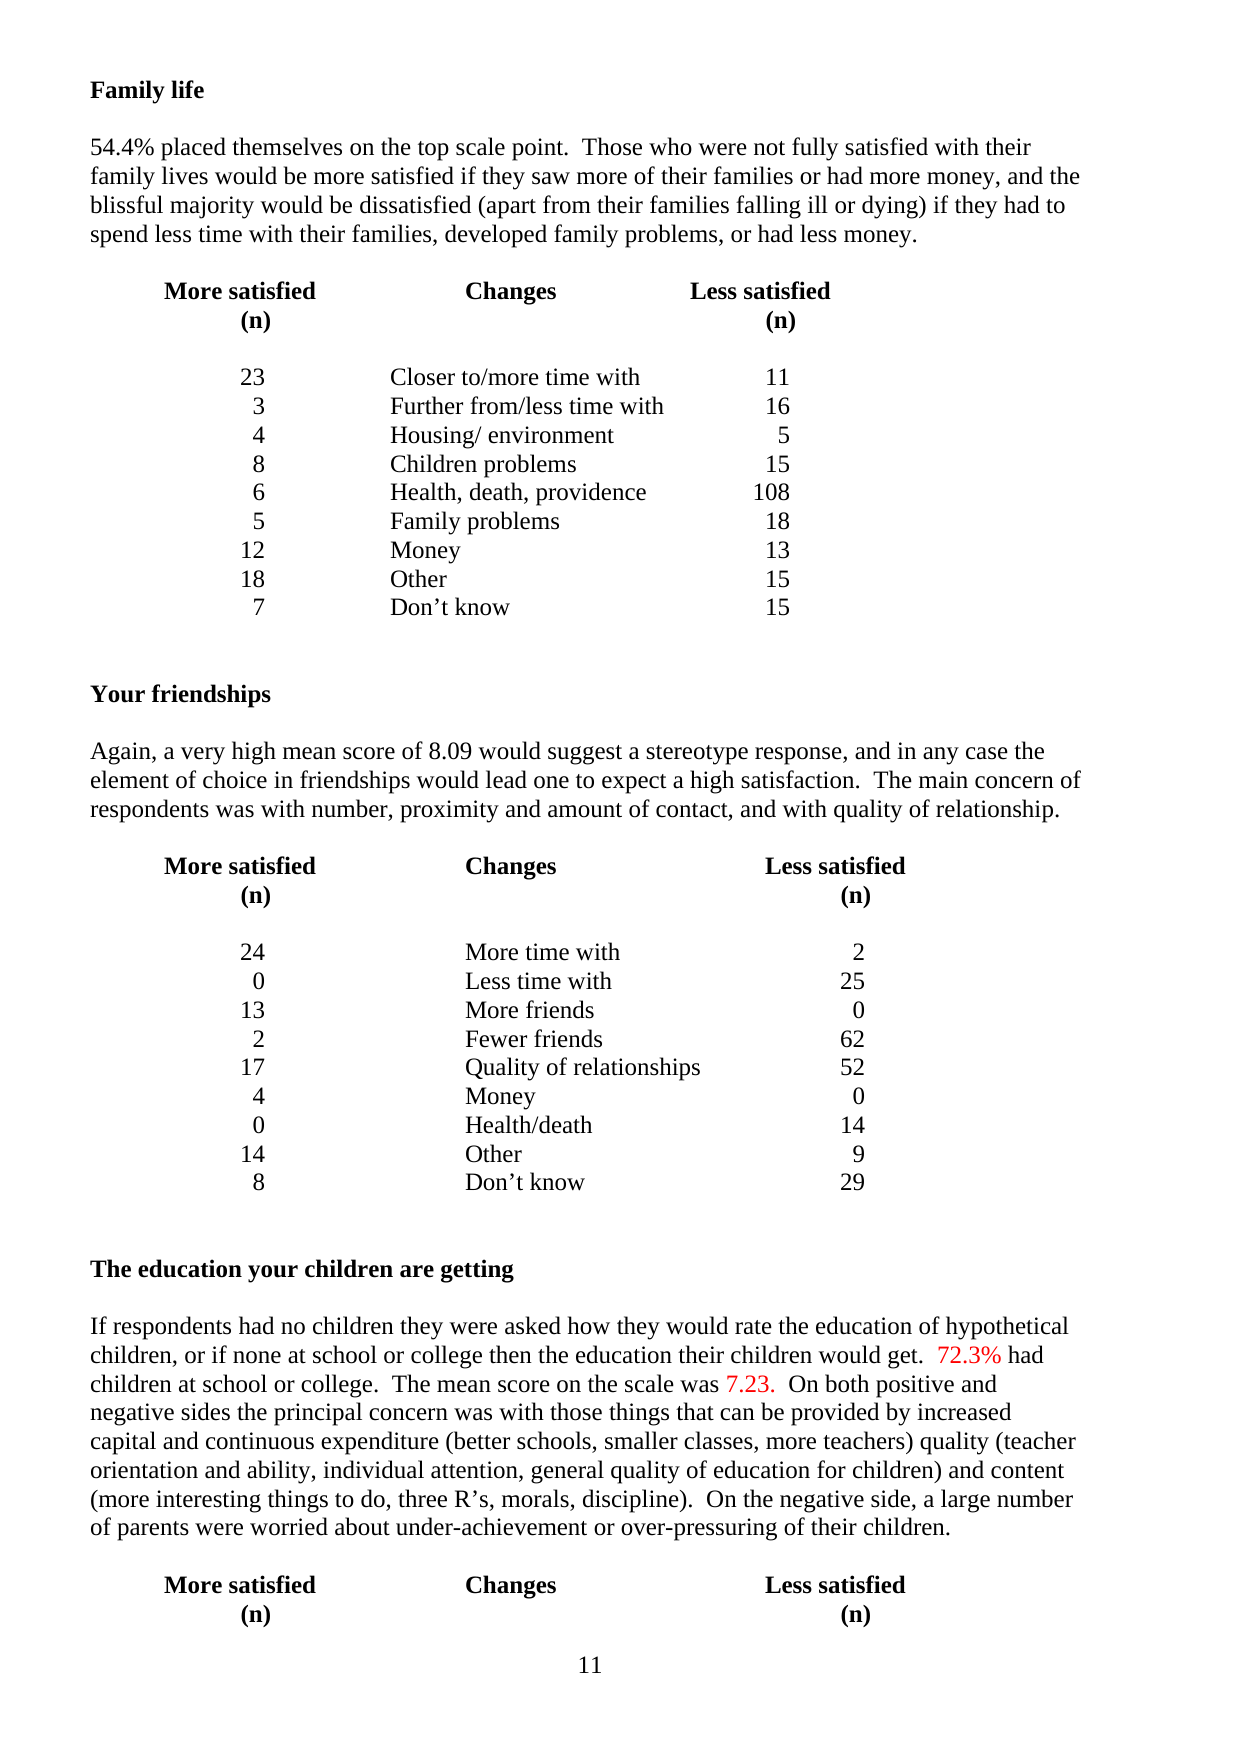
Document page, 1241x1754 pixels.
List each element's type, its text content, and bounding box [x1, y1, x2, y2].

text 0 Less time with 25 [164, 966, 1081, 995]
text More satisfied Changes Less satisfied [164, 1570, 1081, 1599]
text If respondents had no children they were asked how they would rate the education of hypothetical children, or if none at school or college then the education their children would get. 72.3% had children at school or college. The mean score on the scale was 7.23. On both positive and negative sides the principal concern was with those things that can be provided by increased capital and continuous expenditure (better schools, smaller classes, more teachers) quality (teacher orientation and ability, individual attention, general quality of education for children) and content (more interesting things to do, three R’s, morals, discipline). On the negative side, a large number of parents were worried about under-achievement or over-pressuring of their children. [90, 1311, 1081, 1541]
text 5 Family problems 18 [164, 506, 1081, 535]
text 4 Money 0 [164, 1081, 1081, 1110]
text 7 Don’t know 15 [164, 592, 1081, 621]
text 4 Housing/ environment 5 [164, 420, 1081, 449]
text 8 Don’t know 29 [164, 1167, 1081, 1196]
text 24 More time with 2 [90, 937, 1081, 966]
text 0 Health/death 14 [164, 1110, 1081, 1139]
text The education your children are getting [90, 1254, 1081, 1282]
list (n) [240, 880, 1081, 909]
text 8 Children problems 15 [164, 449, 1081, 477]
text More satisfied Changes Less satisfied [164, 276, 1081, 305]
text 18 Other 15 [164, 564, 1081, 592]
text 3 Further from/less time with 16 [164, 391, 1081, 420]
text 2 Fewer friends 62 [164, 1024, 1081, 1052]
text 17 Quality of relationships 52 [164, 1052, 1081, 1081]
list (n) [240, 1599, 1081, 1627]
text 54.4% placed themselves on the top scale point. Those who were not fully satisfied with their family lives would be more satisfied if they saw more of their families or had more money, and the blissful majority would be dissatisfied (apart from their families falling ill or dying) if they had to spend less time with their families, developed family problems, or had less money. [90, 132, 1081, 247]
text 23 Closer to/more time with 11 [164, 362, 1081, 391]
text More satisfied Changes Less satisfied [164, 851, 1081, 880]
list (n) [240, 305, 1081, 334]
text Family life [90, 75, 1081, 104]
text 6 Health, death, providence 108 [164, 477, 1081, 506]
text Your friendships [90, 679, 1081, 707]
text Again, a very high mean score of 8.09 would suggest a stereotype response, and in any case the element of choice in friendships would lead one to expect a high satisfaction. The main concern of respondents was with number, proximity and amount of contact, and with quality of relationship. [90, 736, 1081, 822]
text 13 More friends 0 [164, 995, 1081, 1024]
text 12 Money 13 [164, 535, 1081, 564]
text 14 Other 9 [164, 1139, 1081, 1167]
